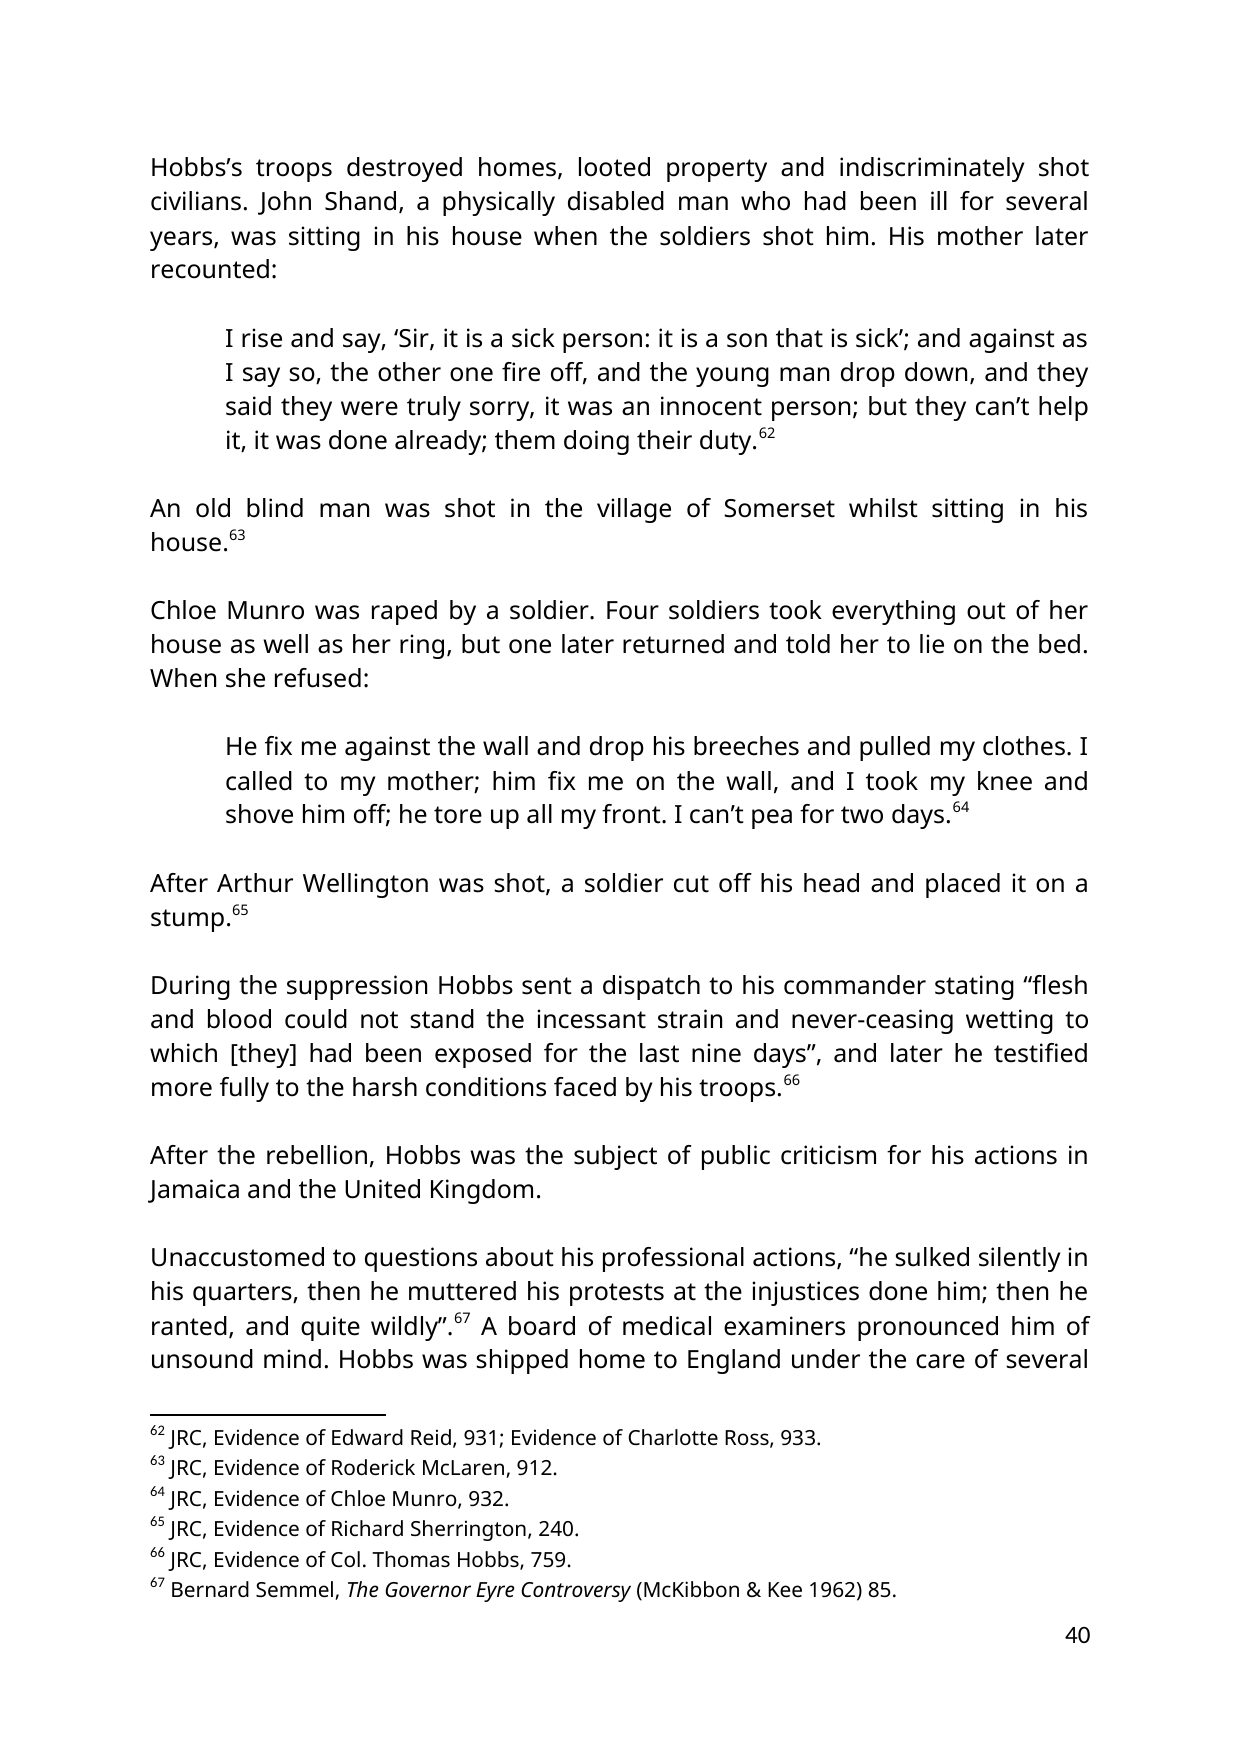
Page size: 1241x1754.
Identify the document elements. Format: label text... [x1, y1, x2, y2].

text Hobbs’s troops destroyed homes, looted property and indiscriminately shot civilians. John Shand, a physically disabled man who had been ill for several years, was sitting in his house when the soldiers shot him. His mother later recounted: [150, 150, 1090, 286]
text I rise and say, ‘Sir, it is a sick person: it is a son that is sick’; and against as I say so, the other one fire off, and the young man drop down, and they said they were truly sorry, it was an innocent person; but they can’t help it, it was done already; them doing their duty. [225, 320, 1090, 457]
text During the suppression Hobbs sent a dispatch to his commander stating “flesh and blood could not stand the incessant strain and never-ceasing wetting to which [they] had been exposed for the last nine days”, and later he testified more fully to the harsh conditions faced by his troops. [150, 967, 1090, 1104]
text After the rebellion, Hobbs was the subject of public criticism for his actions in Jamaica and the United Kingdom. [150, 1138, 1090, 1206]
text An old blind man was shot in the village of Somerset whilst sitting in his house. [150, 491, 1090, 559]
text After Arthur Wellington was shot, a soldier cut off his head and placed it on a stump. [150, 865, 1090, 933]
text He fix me against the wall and drop his breeches and pulled my clothes. I called to my mother; him fix me on the wall, and I took my knee and shove him off; he tore up all my front. I can’t pea for two days. [225, 729, 1090, 831]
text Chloe Munro was raped by a soldier. Four soldiers took everything out of her house as well as her ring, but one later returned and told her to lie on the bed. When she refused: [150, 593, 1090, 695]
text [150, 1240, 1090, 1376]
